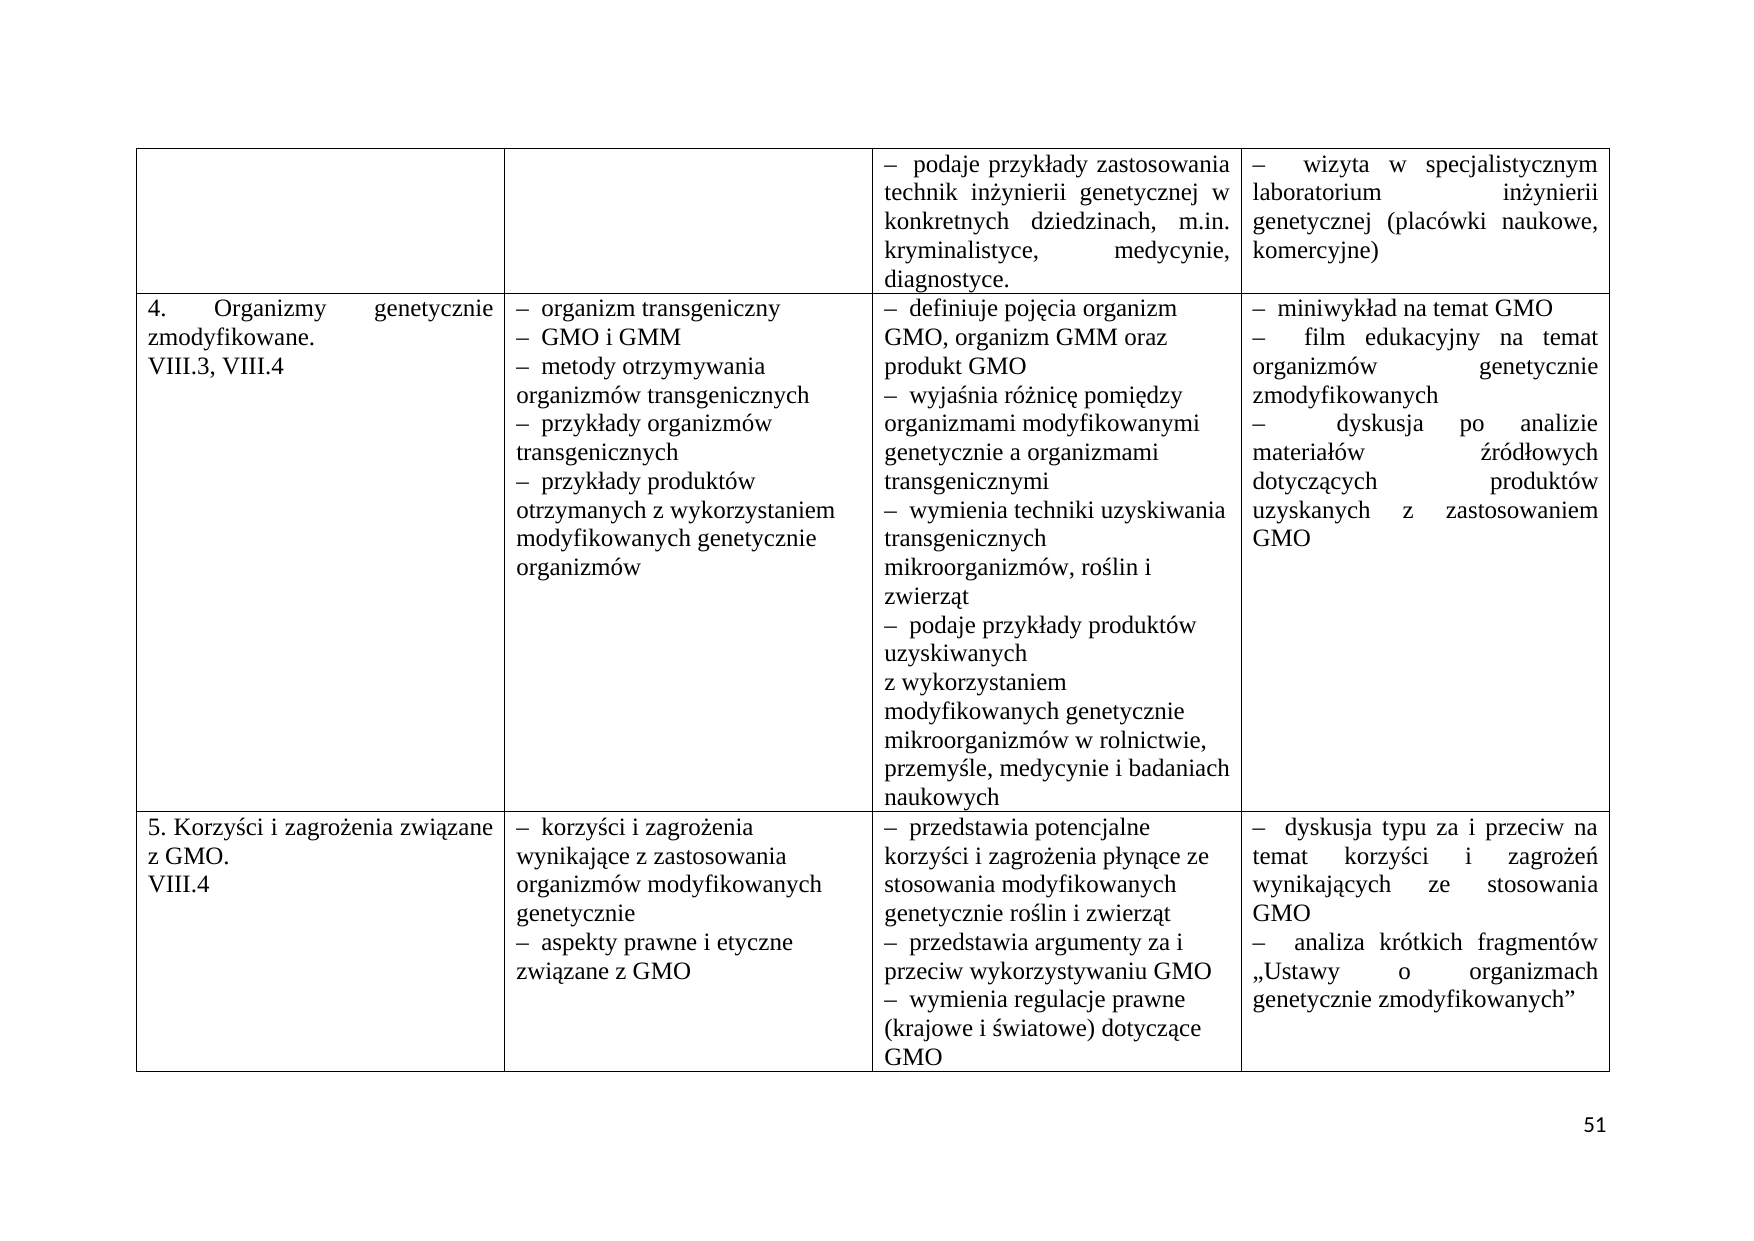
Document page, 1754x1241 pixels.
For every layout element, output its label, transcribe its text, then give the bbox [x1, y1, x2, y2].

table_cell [873, 812, 1241, 1071]
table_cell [873, 149, 1241, 292]
table_cell 4. Organizmy genetycznie zmodyfikowane. VIII.3, VIII.4 [137, 294, 504, 811]
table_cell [137, 812, 504, 1071]
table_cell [505, 812, 872, 1071]
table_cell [137, 149, 504, 292]
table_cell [505, 149, 872, 292]
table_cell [1242, 149, 1609, 292]
table_cell – definiuje pojęcia organizm GMO, organizm GMM oraz produkt GMO – wyjaśnia różnicę pomiędzy organizmami modyfikowanymi genetycznie a organizmami transgenicznymi – wymienia techniki uzyskiwania transgenicznych mikroorganizmów, roślin i zwierząt – podaje przykłady produktów uzyskiwanych z wykorzystaniem modyfikowanych genetycznie mikroorganizmów w rolnictwie, przemyśle, medycynie i badaniach naukowych [873, 294, 1241, 811]
table_cell – organizm transgeniczny – GMO i GMM – metody otrzymywania organizmów transgenicznych – przykłady organizmów transgenicznych – przykłady produktów otrzymanych z wykorzystaniem modyfikowanych genetycznie organizmów [505, 294, 872, 811]
table_cell – miniwykład na temat GMO – film edukacyjny na temat organizmów genetycznie zmodyfikowanych – dyskusja po analizie materiałów źródłowych dotyczących produktów uzyskanych z zastosowaniem GMO [1242, 294, 1609, 811]
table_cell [1242, 812, 1609, 1071]
